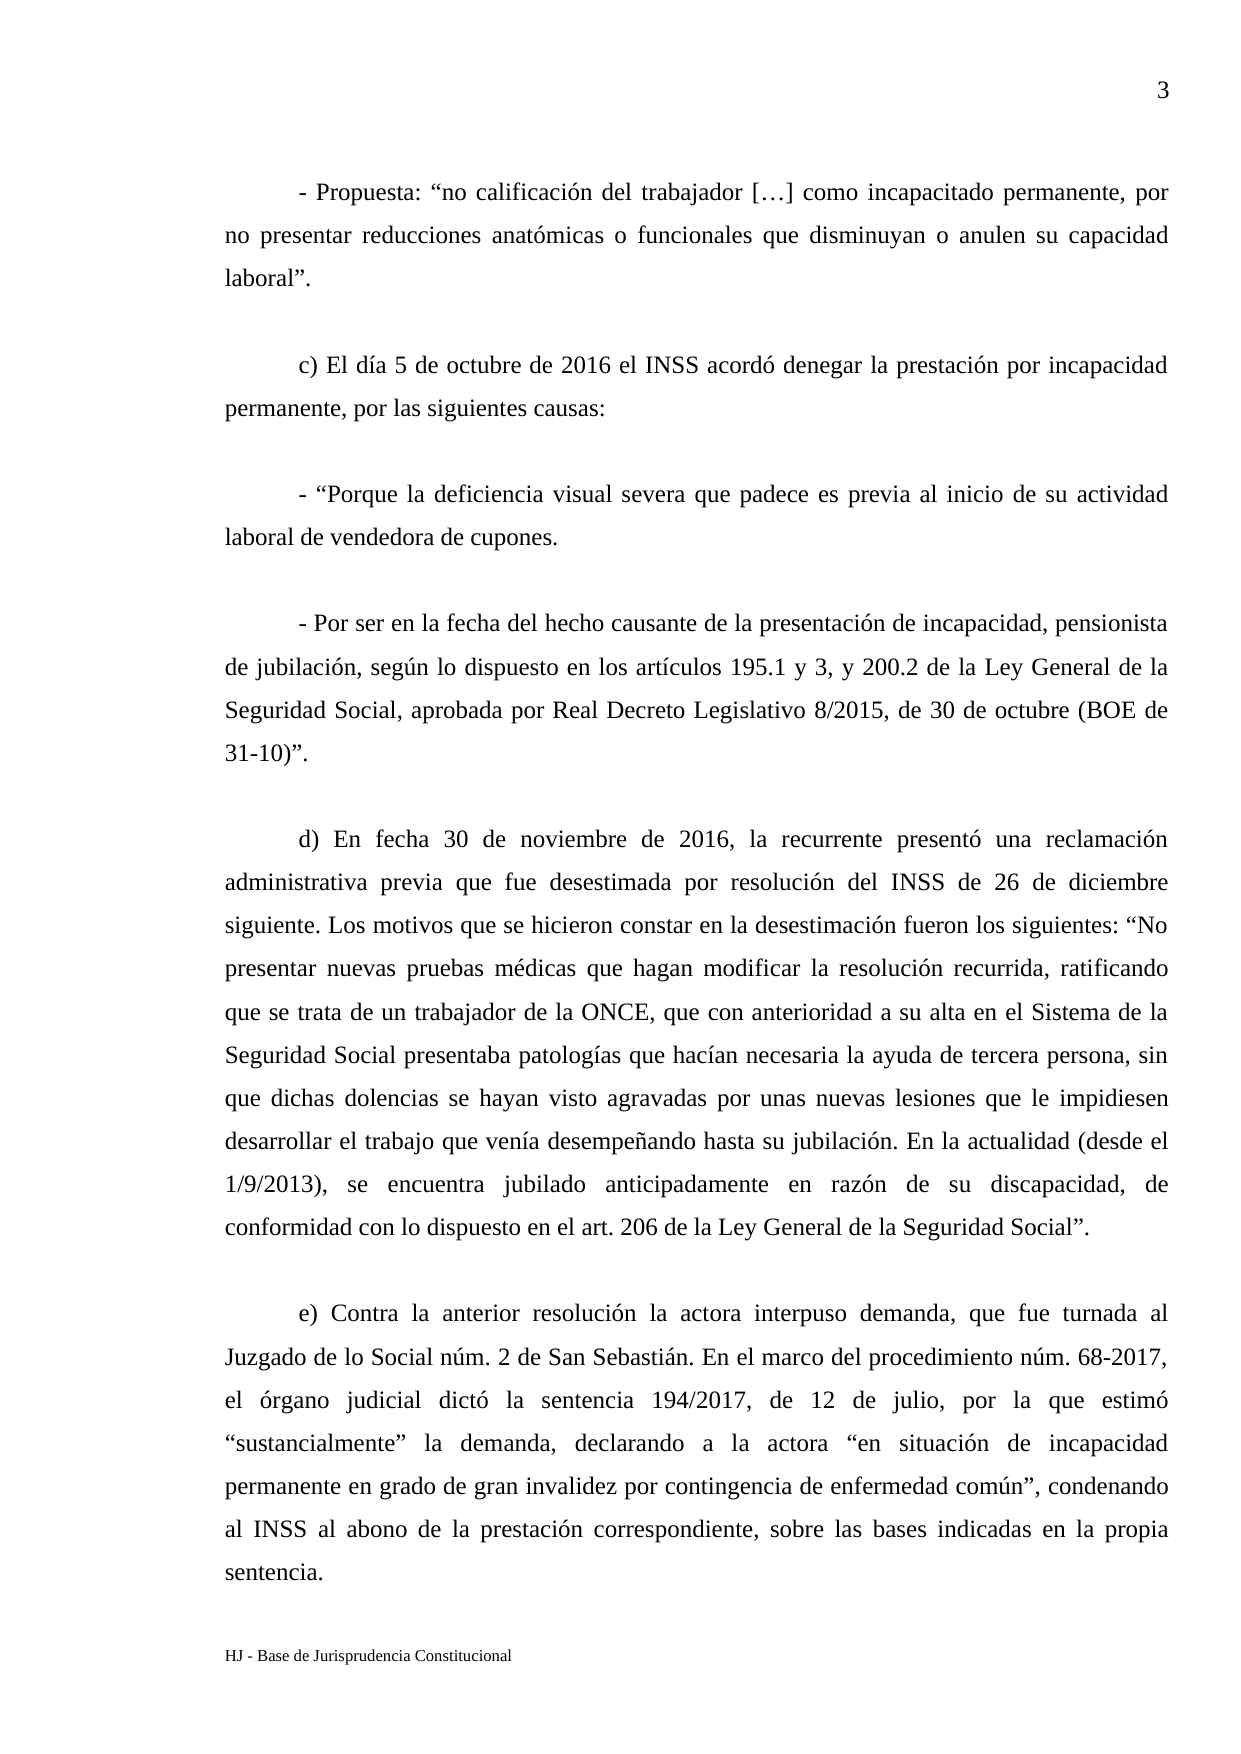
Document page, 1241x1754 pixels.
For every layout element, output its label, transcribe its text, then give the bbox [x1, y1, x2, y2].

text - Propuesta: “no calificación del trabajador […] como incapacitado permanente, por no presentar reducciones anatómicas o funcionales que disminuyan o anulen su capacidad laboral”. [224, 177, 1169, 292]
text - “Porque la deficiencia visual severa que padece es previa al inicio de su actividad laboral de vendedora de cupones. [224, 479, 1169, 551]
text d) En fecha 30 de noviembre de 2016, la recurrente presentó una reclamación administrativa previa que fue desestimada por resolución del INSS de 26 de diciembre siguiente. Los motivos que se hicieron constar en la desestimación fueron los siguientes: “No presentar nuevas pruebas médicas que hagan modificar la resolución recurrida, ratificando que se trata de un trabajador de la ONCE, que con anterioridad a su alta en el Sistema de la Seguridad Social presentaba patologías que hacían necesaria la ayuda de tercera persona, sin que dichas dolencias se hayan visto agravadas por unas nuevas lesiones que le impidiesen desarrollar el trabajo que venía desempeñando hasta su jubilación. En la actualidad (desde el 1/9/2013), se encuentra jubilado anticipadamente en razón de su discapacidad, de conformidad con lo dispuesto en el art. 206 de la Ley General de la Seguridad Social”. [224, 824, 1169, 1241]
text e) Contra la anterior resolución la actora interpuso demanda, que fue turnada al Juzgado de lo Social núm. 2 de San Sebastián. En el marco del procedimiento núm. 68-2017, el órgano judicial dictó la sentencia 194/2017, de 12 de julio, por la que estimó “sustancialmente” la demanda, declarando a la actora “en situación de incapacidad permanente en grado de gran invalidez por contingencia de enfermedad común”, condenando al INSS al abono de la prestación correspondiente, sobre las bases indicadas en la propia sentencia. [224, 1298, 1169, 1586]
text c) El día 5 de octubre de 2016 el INSS acordó denegar la prestación por incapacidad permanente, por las siguientes causas: [224, 350, 1169, 422]
text - Por ser en la fecha del hecho causante de la presentación de incapacidad, pensionista de jubilación, según lo dispuesto en los artículos 195.1 y 3, y 200.2 de la Ley General de la Seguridad Social, aprobada por Real Decreto Legislativo 8/2015, de 30 de octubre (BOE de 31-10)”. [224, 608, 1169, 767]
